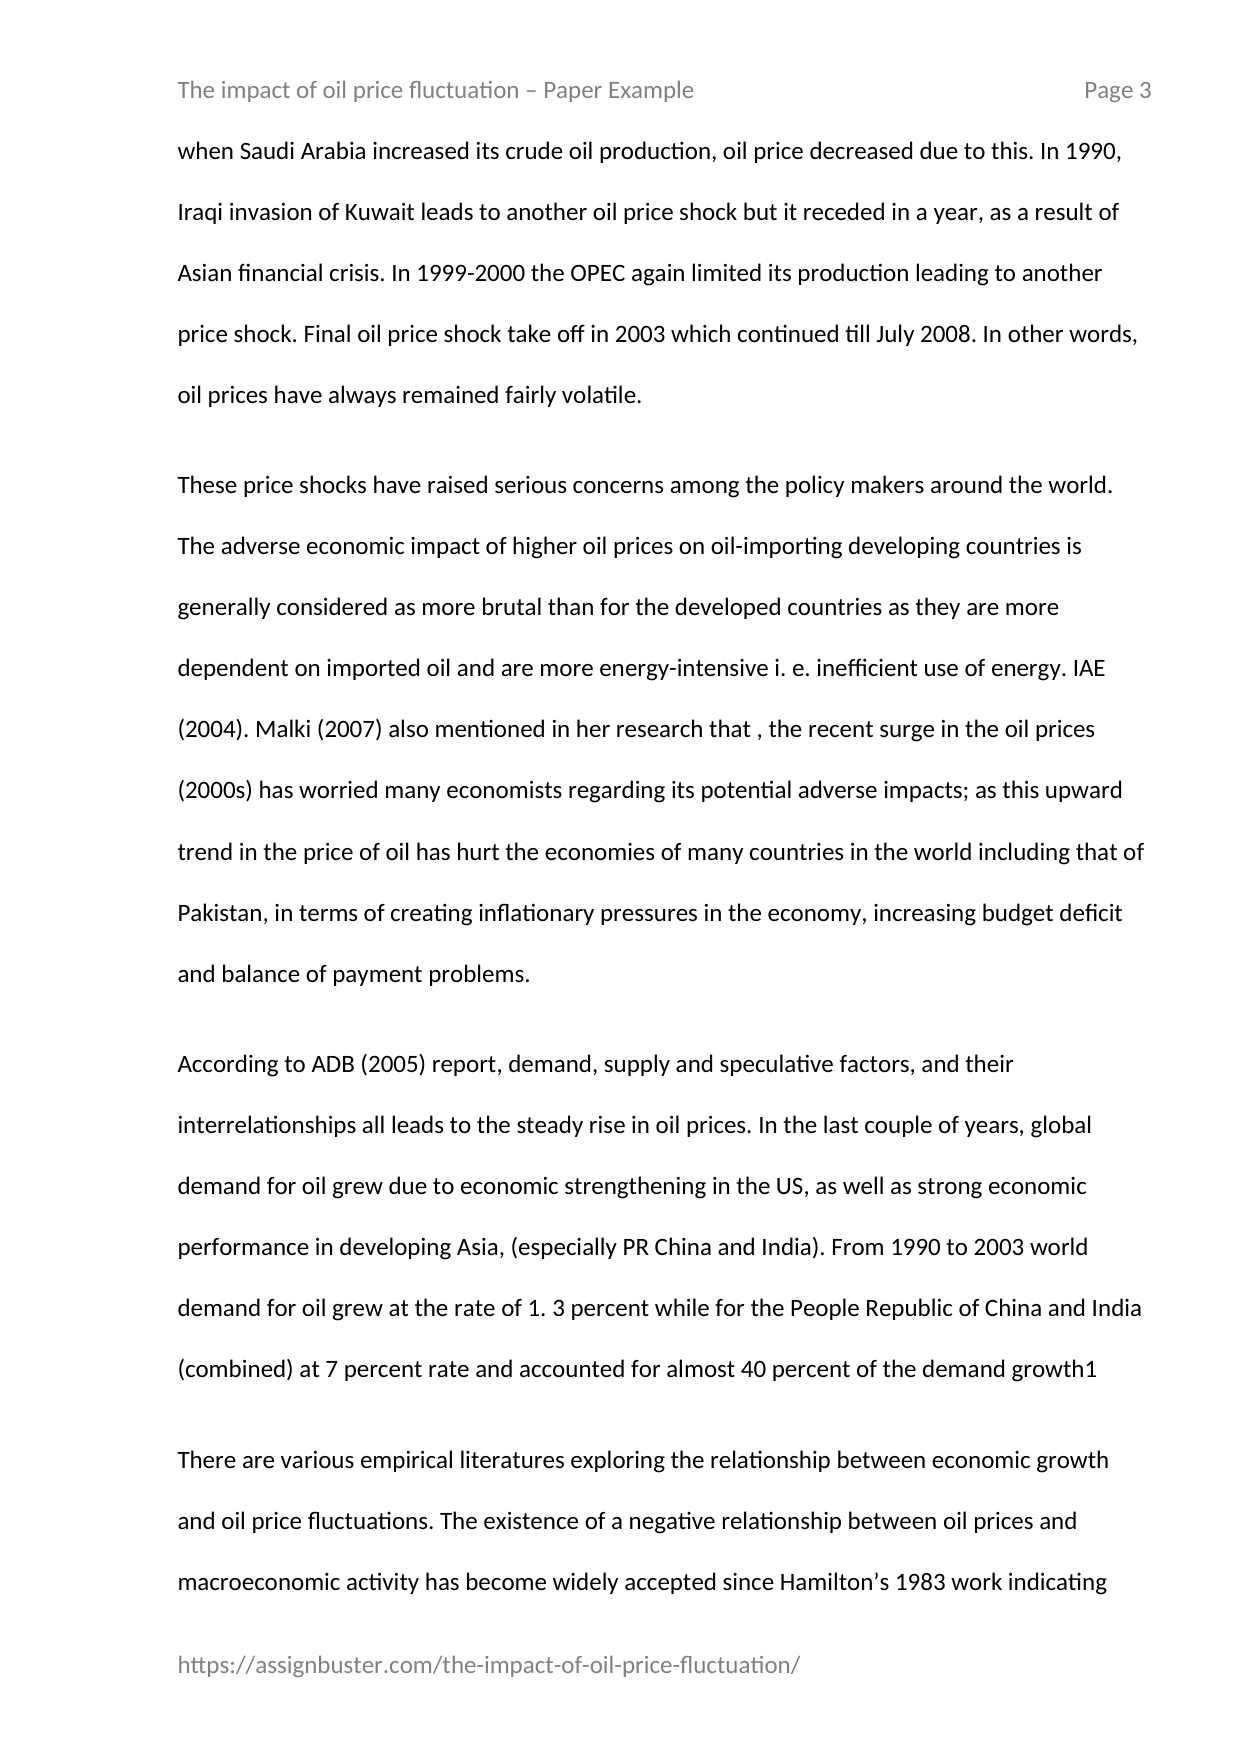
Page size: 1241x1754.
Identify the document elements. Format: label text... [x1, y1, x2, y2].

text According to ADB (2005) report, demand, supply and speculative factors, and their interrelationships all leads to the steady rise in oil prices. In the last couple of years, global demand for oil grew due to economic strengthening in the US, as well as strong economic performance in developing Asia, (especially PR China and India). From 1990 to 2003 world demand for oil grew at the rate of 1. 3 percent while for the People Republic of China and India (combined) at 7 percent rate and accounted for almost 40 percent of the demand growth1 [177, 1048, 1152, 1384]
text These price shocks have raised serious concerns among the policy makers around the world. The adverse economic impact of higher oil prices on oil-importing developing countries is generally considered as more brutal than for the developed countries as they are more dependent on imported oil and are more energy-intensive i. e. inefficient use of energy. IAE (2004). Malki (2007) also mentioned in her research that , the recent surge in the oil prices (2000s) has worried many economists regarding its potential adverse impacts; as this upward trend in the price of oil has hurt the economies of many countries in the world including that of Pakistan, in terms of creating inflationary pressures in the economy, increasing budget deficit and balance of payment problems. [177, 469, 1152, 988]
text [177, 1444, 1152, 1597]
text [177, 135, 1152, 409]
